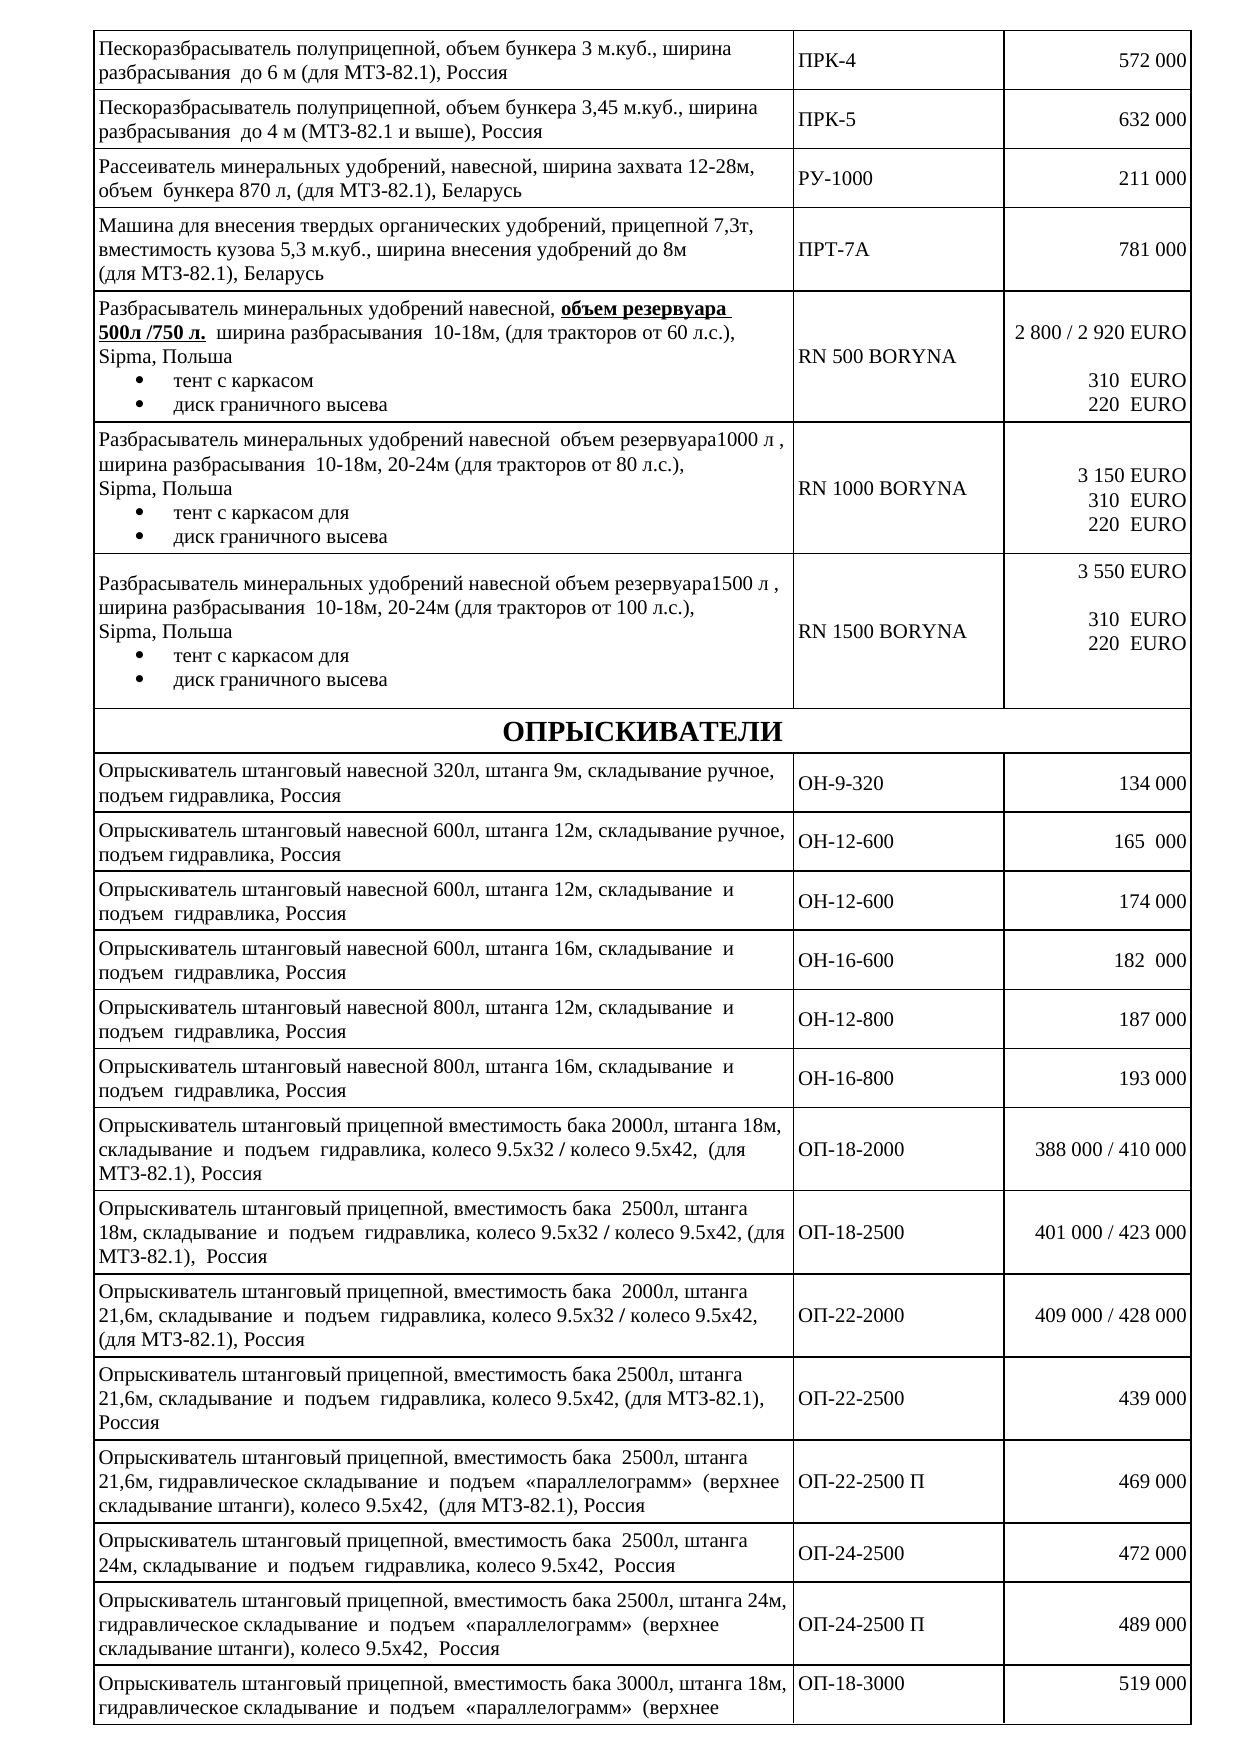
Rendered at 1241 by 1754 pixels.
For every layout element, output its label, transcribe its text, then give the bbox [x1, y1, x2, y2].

table_cell ОП-22-2500 П [794, 1441, 1003, 1522]
table_cell ПРК-4 [794, 31, 1003, 89]
table_cell 489 000 [1005, 1583, 1190, 1664]
table_cell Опрыскиватель штанговый прицепной, вместимость бака 2500л, штанга 24м, складывание и подъем гидравлика, колесо 9.5х42, Россия [95, 1524, 793, 1581]
table_cell Опрыскиватель штанговый навесной 320л, штанга 9м, складывание ручное, подъем гидравлика, Россия [95, 754, 793, 811]
table_cell Опрыскиватель штанговый прицепной, вместимость бака 2500л, штанга 24м, гидравлическое складывание и подъем «параллелограмм» (верхнее складывание штанги), колесо 9.5х42, Россия [95, 1583, 793, 1664]
table_cell ОН-12-600 [794, 813, 1003, 870]
table_cell 134 000 [1005, 754, 1190, 811]
table_cell ОП-24-2500 [794, 1524, 1003, 1581]
table_cell Пескоразбрасыватель полуприцепной, объем бункера 3 м.куб., ширина разбрасывания до 6 м (для МТЗ-82.1), Россия [95, 31, 793, 89]
table_cell ОП-24-2500 П [794, 1583, 1003, 1664]
table_cell Машина для внесения твердых органических удобрений, прицепной 7,3т, вместимость кузова 5,3 м.куб., ширина внесения удобрений до 8м (для МТЗ-82.1), Беларусь [95, 208, 793, 290]
table_cell Опрыскиватель штанговый навесной 600л, штанга 12м, складывание ручное, подъем гидравлика, Россия [95, 813, 793, 870]
table_cell Опрыскиватель штанговый прицепной, вместимость бака 2500л, штанга 21,6м, складывание и подъем гидравлика, колесо 9.5х42, (для МТЗ-82.1), Россия [95, 1358, 793, 1439]
table_cell 182 000 [1005, 931, 1190, 988]
table_cell Пескоразбрасыватель полуприцепной, объем бункера 3,45 м.куб., ширина разбрасывания до 4 м (МТЗ-82.1 и выше), Россия [95, 90, 793, 148]
table_cell ОП-18-2000 [794, 1108, 1003, 1190]
table_cell Рассеиватель минеральных удобрений, навесной, ширина захвата 12-28м, объем бункера 870 л, (для МТЗ-82.1), Беларусь [95, 149, 793, 207]
table_cell 388 000 / 410 000 [1005, 1108, 1190, 1190]
table_cell ОН-16-800 [794, 1049, 1003, 1107]
table_cell РУ-1000 [794, 149, 1003, 207]
table_cell 211 000 [1005, 149, 1190, 207]
table_cell 439 000 [1005, 1358, 1190, 1439]
table_cell ОПРЫСКИВАТЕЛИ [95, 709, 1190, 752]
table_cell ПРК-5 [794, 90, 1003, 148]
table_cell 165 000 [1005, 813, 1190, 870]
table_cell Опрыскиватель штанговый прицепной, вместимость бака 2500л, штанга 21,6м, гидравлическое складывание и подъем «параллелограмм» (верхнее складывание штанги), колесо 9.5х42, (для МТЗ-82.1), Россия [95, 1441, 793, 1522]
table_cell RN 1000 BORYNA [794, 423, 1003, 552]
table_cell Опрыскиватель штанговый навесной 800л, штанга 12м, складывание и подъем гидравлика, Россия [95, 990, 793, 1047]
table_cell ОН-12-600 [794, 872, 1003, 929]
table_cell Опрыскиватель штанговый навесной 600л, штанга 16м, складывание и подъем гидравлика, Россия [95, 931, 793, 988]
table_cell RN 500 BORYNA [794, 292, 1003, 421]
table_cell 174 000 [1005, 872, 1190, 929]
table_cell ОН-16-600 [794, 931, 1003, 988]
table_cell 572 000 [1005, 31, 1190, 89]
table_cell RN 1500 BORYNA [794, 554, 1003, 708]
table_cell Разбрасыватель минеральных удобрений навесной, объем резервуара 500л /750 л. ширина разбрасывания 10-18м, (для тракторов от 60 л.с.), Sipma, Польша тент с каркасом диск граничного высева [95, 292, 793, 421]
table_cell ОП-22-2000 [794, 1275, 1003, 1356]
table_cell Разбрасыватель минеральных удобрений навесной объем резервуара1000 л , ширина разбрасывания 10-18м, 20-24м (для тракторов от 80 л.с.), Sipma, Польша тент с каркасом для диск граничного высева [95, 423, 793, 552]
table_cell ОП-22-2500 [794, 1358, 1003, 1439]
table_cell 519 000 [1005, 1666, 1190, 1723]
table_cell 472 000 [1005, 1524, 1190, 1581]
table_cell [95, 1666, 793, 1723]
table_cell 2 800 / 2 920 EURO 310 EURO 220 EURO [1005, 292, 1190, 421]
table_cell ОН-9-320 [794, 754, 1003, 811]
table_cell 469 000 [1005, 1441, 1190, 1522]
table_cell Опрыскиватель штанговый навесной 800л, штанга 16м, складывание и подъем гидравлика, Россия [95, 1049, 793, 1107]
table_cell Опрыскиватель штанговый навесной 600л, штанга 12м, складывание и подъем гидравлика, Россия [95, 872, 793, 929]
table_cell Разбрасыватель минеральных удобрений навесной объем резервуара1500 л , ширина разбрасывания 10-18м, 20-24м (для тракторов от 100 л.с.), Sipma, Польша тент с каркасом для диск граничного высева [95, 554, 793, 708]
table_cell Опрыскиватель штанговый прицепной, вместимость бака 2000л, штанга 21,6м, складывание и подъем гидравлика, колесо 9.5х32 / колесо 9.5х42, (для МТЗ-82.1), Россия [95, 1275, 793, 1356]
table_cell 3 150 EURO 310 EURO 220 EURO [1005, 423, 1190, 552]
table_cell 632 000 [1005, 90, 1190, 148]
table_cell ПРТ-7А [794, 208, 1003, 290]
table_cell 193 000 [1005, 1049, 1190, 1107]
table_cell 187 000 [1005, 990, 1190, 1047]
table_cell 781 000 [1005, 208, 1190, 290]
table_cell 3 550 EURO 310 EURO 220 EURO [1005, 554, 1190, 708]
table_cell 401 000 / 423 000 [1005, 1191, 1190, 1273]
table_cell ОП-18-3000 [794, 1666, 1003, 1723]
table_cell Опрыскиватель штанговый прицепной, вместимость бака 2500л, штанга 18м, складывание и подъем гидравлика, колесо 9.5х32 / колесо 9.5х42, (для МТЗ-82.1), Россия [95, 1191, 793, 1273]
table_cell 409 000 / 428 000 [1005, 1275, 1190, 1356]
table_cell ОП-18-2500 [794, 1191, 1003, 1273]
table_cell Опрыскиватель штанговый прицепной вместимость бака 2000л, штанга 18м, складывание и подъем гидравлика, колесо 9.5х32 / колесо 9.5х42, (для МТЗ-82.1), Россия [95, 1108, 793, 1190]
table_cell ОН-12-800 [794, 990, 1003, 1047]
